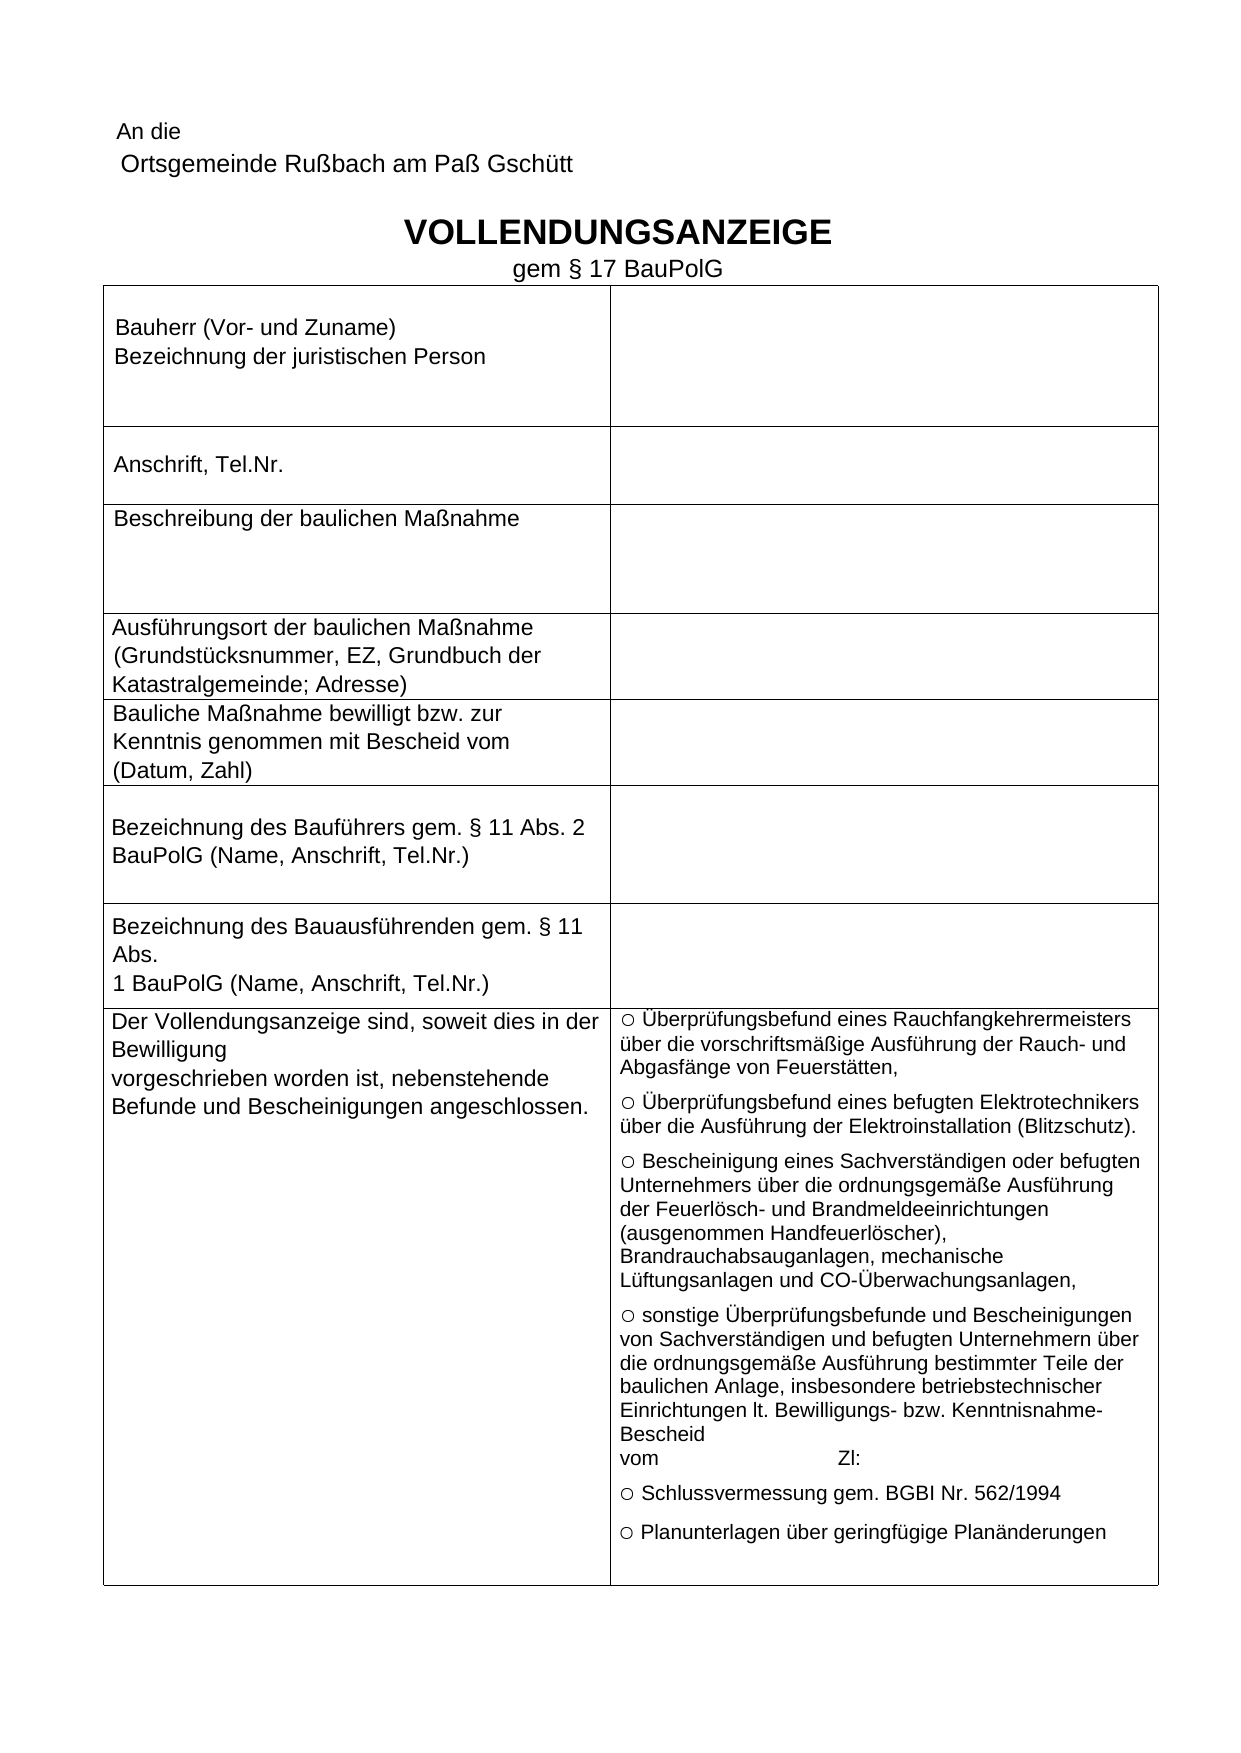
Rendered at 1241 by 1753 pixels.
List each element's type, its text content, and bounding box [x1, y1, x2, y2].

table_cell Bauliche Maßnahme bewilligt bzw. zur Kenntnis genommen mit Bescheid vom (Datum, Zahl) [104, 700, 610, 785]
table_cell Beschreibung der baulichen Maßnahme [104, 505, 610, 613]
table_cell Überprüfungsbefund eines Rauchfangkehrermeisters über die vorschriftsmäßige Ausführung der Rauch- und Abgasfänge von Feuerstätten, Überprüfungsbefund eines befugten Elektrotechnikers über die Ausführung der Elektroinstallation (Blitzschutz). Bescheinigung eines Sachverständigen oder befugten Unternehmers über die ordnungsgemäße Ausführung der Feuerlösch- und Brandmeldeeinrichtungen (ausgenommen Handfeuerlöscher), Brandrauchabsauganlagen, mechanische Lüftungsanlagen und CO-Überwachungsanlagen, sonstige Überprüfungsbefunde und Bescheinigungen von Sachverständigen und befugten Unternehmern über die ordnungsgemäße Ausführung bestimmter Teile der baulichen Anlage, insbesondere betriebstechnischer Einrichtungen lt. Bewilligungs- bzw. Kenntnisnahme-Bescheid vom Zl: Schlussvermessung gem. BGBI Nr. 562/1994 Planunterlagen über geringfügige Planänderungen [611, 1009, 1158, 1585]
table_cell Bezeichnung des Bauführers gem. § 11 Abs. 2 BauPolG (Name, Anschrift, Tel.Nr.) [104, 786, 610, 903]
text An die [116, 118, 1126, 144]
table_cell [611, 505, 1158, 613]
table_cell [611, 786, 1158, 903]
table_cell Bezeichnung des Bauausführenden gem. § 11 Abs. 1 BauPolG (Name, Anschrift, Tel.Nr.) [104, 904, 610, 1007]
table_header Bauherr (Vor- und Zuname) Bezeichnung der juristischen Person [104, 286, 610, 426]
table_cell Ausführungsort der baulichen Maßnahme (Grundstücksnummer, EZ, Grundbuch der Katastralgemeinde; Adresse) [104, 614, 610, 699]
table_cell Anschrift, Tel.Nr. [104, 427, 610, 503]
subtitle VOLLENDUNGSANZEIGE gem § 17 BauPolG [391, 211, 845, 283]
table_cell [611, 614, 1158, 699]
text Ortsgemeinde Rußbach am Paß Gschütt [120, 149, 1129, 178]
table_cell [611, 427, 1158, 503]
table_cell [611, 904, 1158, 1007]
table_cell [611, 700, 1158, 785]
table_header [611, 286, 1158, 426]
table_cell Der Vollendungsanzeige sind, soweit dies in der Bewilligung vorgeschrieben worden ist, nebenstehende Befunde und Bescheinigungen angeschlossen. [104, 1009, 610, 1585]
